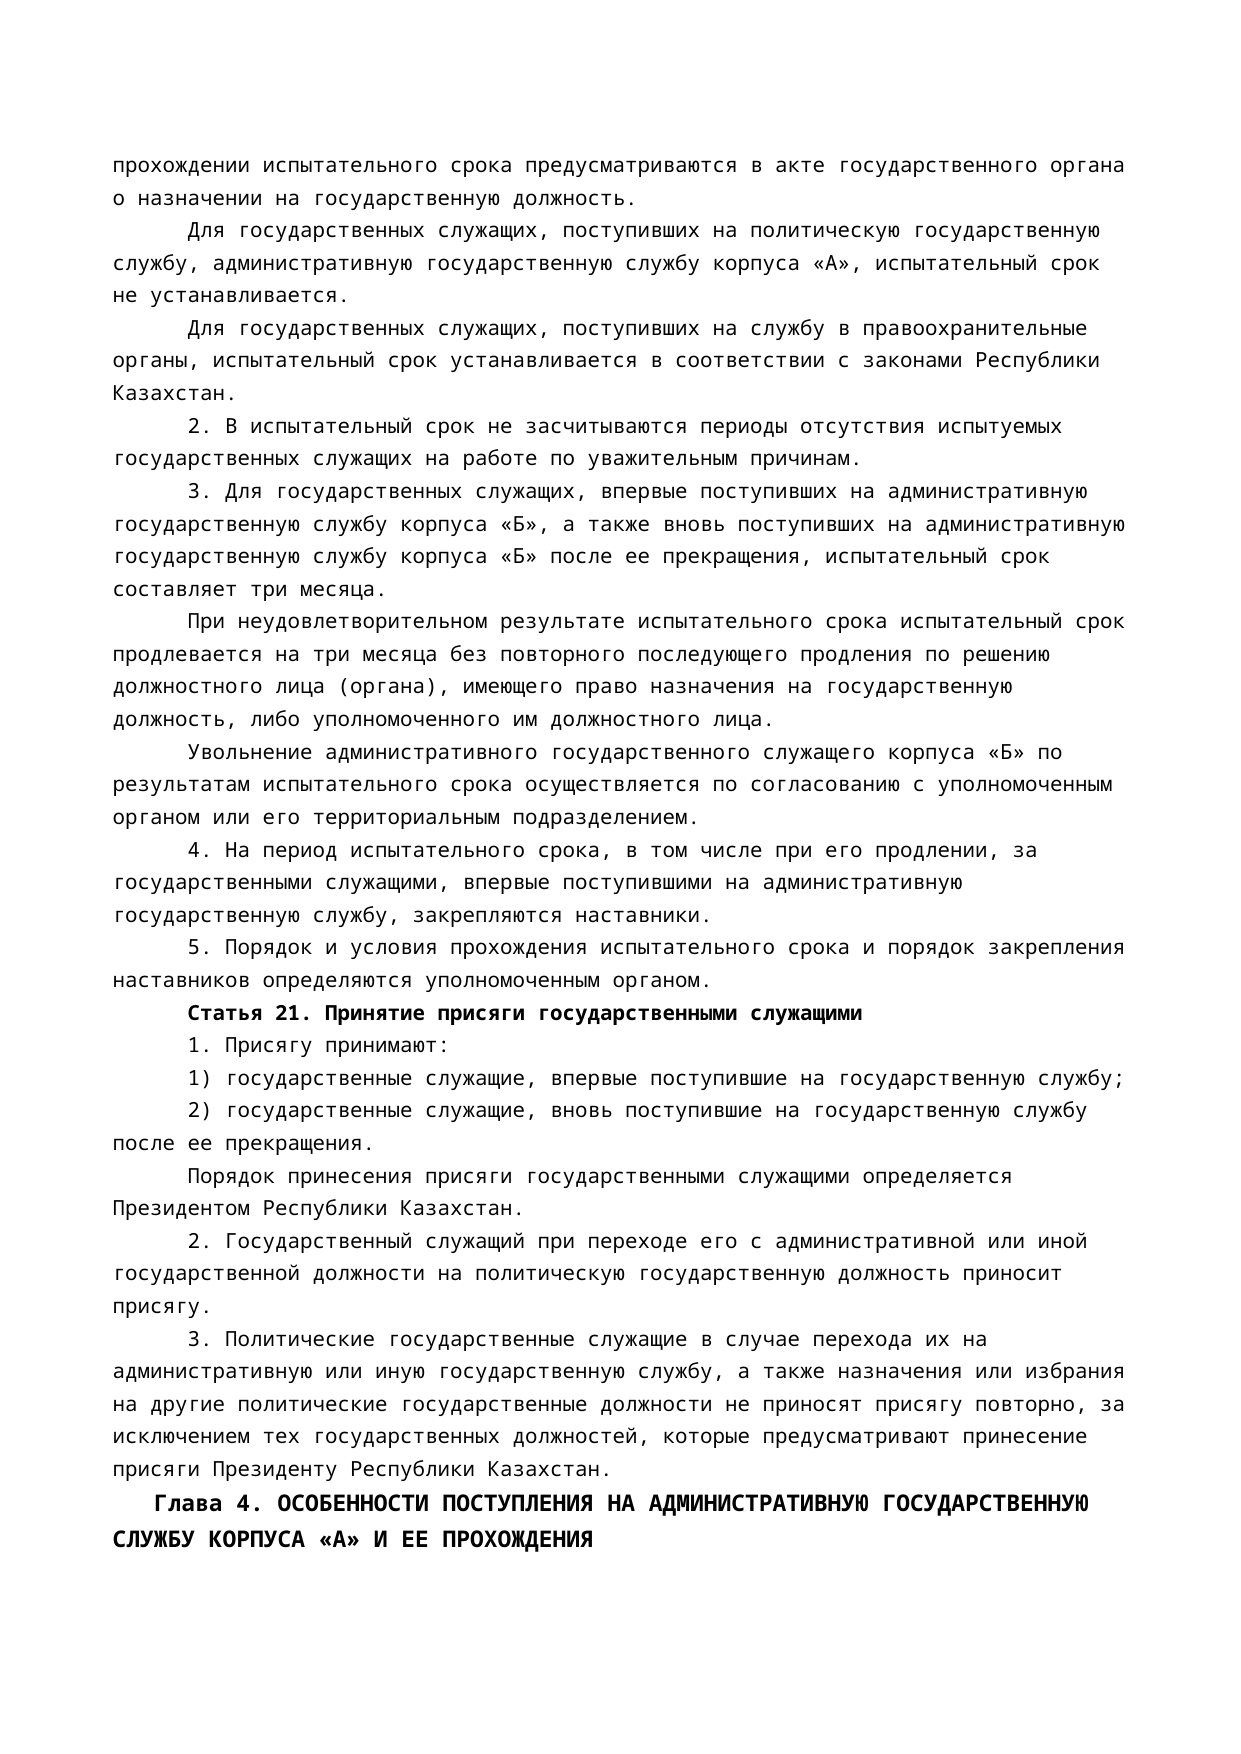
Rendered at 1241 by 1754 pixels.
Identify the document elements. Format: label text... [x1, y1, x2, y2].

text Статья 21. Принятие присяги государственными служащими [112, 998, 1128, 1026]
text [112, 150, 1128, 993]
text Глава 4. ОСОБЕННОСТИ ПОСТУПЛЕНИЯ НА АДМИНИСТРАТИВНУЮ ГОСУДАРСТВЕННУЮ СЛУЖБУ КОРПУСА «А» И ЕЕ ПРОХОЖДЕНИЯ [112, 1487, 1128, 1554]
text 1. Присягу принимают: 1) государственные служащие, впервые поступившие на государственную службу; 2) государственные служащие, вновь поступившие на государственную службу после ее прекращения. Порядок принесения присяги государственными служащими определяется Президентом Республики Казахстан. 2. Государственный служащий при переходе его с административной или иной государственной должности на политическую государственную должность приносит присягу. 3. Политические государственные служащие в случае перехода их на административную или иную государственную службу, а также назначения или избрания на другие политические государственные должности не приносят присягу повторно, за исключением тех государственных должностей, которые предусматривают принесение присяги Президенту Республики Казахстан. [112, 1030, 1128, 1483]
